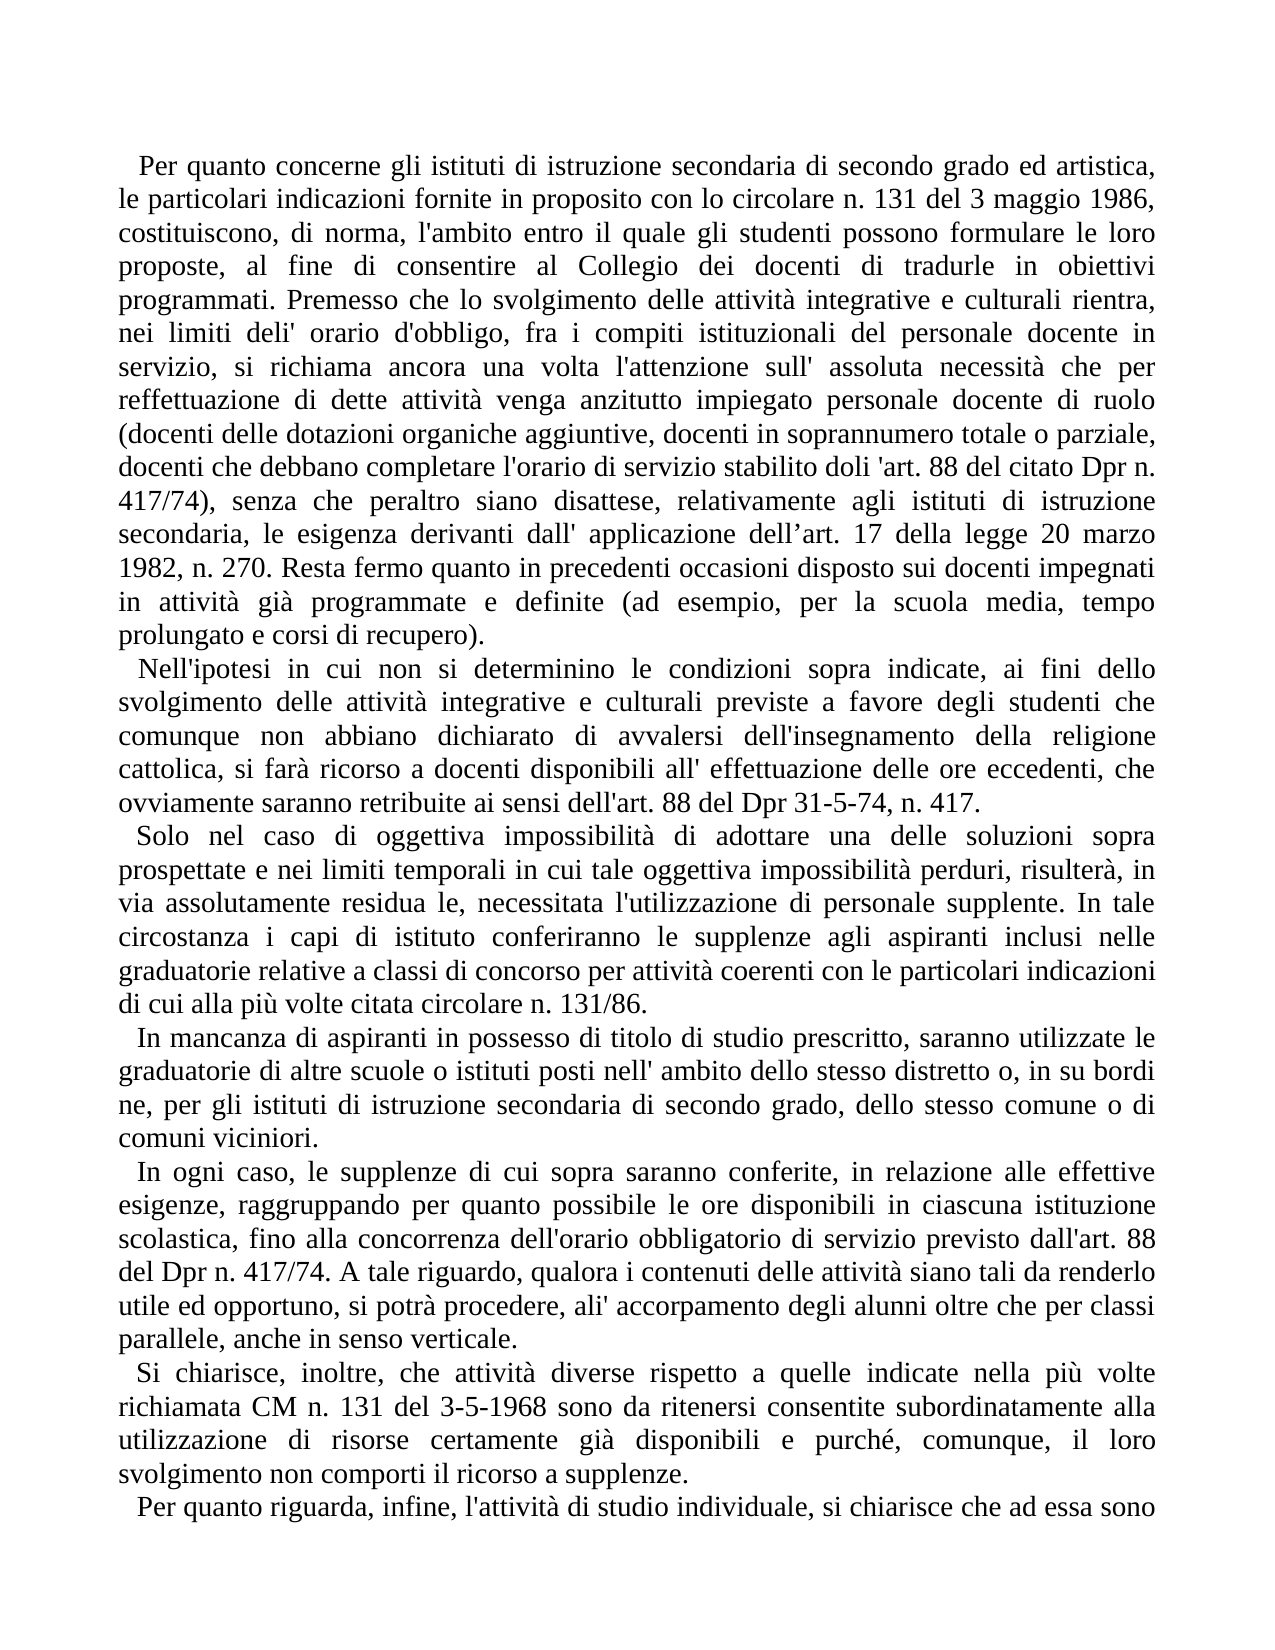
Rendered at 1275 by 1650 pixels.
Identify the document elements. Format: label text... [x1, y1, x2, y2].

text Per quanto concerne gli istituti di istruzione secondaria di secondo grado ed artistica, le particolari indicazioni fornite in proposito con lo circolare n. 131 del 3 maggio 1986, costituiscono, di norma, l'ambito entro il quale gli studenti possono formulare le loro proposte, al fine di consentire al Collegio dei docenti di tradurle in obiettivi programmati. Premesso che lo svolgimento delle attività integrative e culturali rientra, nei limiti deli' orario d'obbligo, fra i compiti istituzionali del personale docente in servizio, si richiama ancora una volta l'attenzione sull' assoluta necessità che per reffettuazione di dette attività venga anzitutto impiegato personale docente di ruolo (docenti delle dotazioni organiche aggiuntive, docenti in soprannumero totale o parziale, docenti che debbano completare l'orario di servizio stabilito doli 'art. 88 del citato Dpr n. 417/74), senza che peraltro siano disattese, relativamente agli istituti di istruzione secondaria, le esigenza derivanti dall' applicazione dell’art. 17 della legge 20 marzo 1982, n. 270. Resta fermo quanto in precedenti occasioni disposto sui docenti impegnati in attività già programmate e definite (ad esempio, per la scuola media, tempo prolungato e corsi di recupero). [118, 148, 1157, 651]
text In ogni caso, le supplenze di cui sopra saranno conferite, in relazione alle effettive esigenze, raggruppando per quanto possibile le ore disponibili in ciascuna istituzione scolastica, fino alla concorrenza dell'orario obbligatorio di servizio previsto dall'art. 88 del Dpr n. 417/74. A tale riguardo, qualora i contenuti delle attività siano tali da renderlo utile ed opportuno, si potrà procedere, ali' accorpamento degli alunni oltre che per classi parallele, anche in senso verticale. [118, 1154, 1157, 1355]
text Nell'ipotesi in cui non si determinino le condizioni sopra indicate, ai fini dello svolgimento delle attività integrative e culturali previste a favore degli studenti che comunque non abbiano dichiarato di avvalersi dell'insegnamento della religione cattolica, si farà ricorso a docenti disponibili all' effettuazione delle ore eccedenti, che ovviamente saranno retribuite ai sensi dell'art. 88 del Dpr 31-5-74, n. 417. [118, 651, 1157, 818]
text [118, 1489, 1157, 1523]
text In mancanza di aspiranti in possesso di titolo di studio prescritto, saranno utilizzate le graduatorie di altre scuole o istituti posti nell' ambito dello stesso distretto o, in su bordi ne, per gli istituti di istruzione secondaria di secondo grado, dello stesso comune o di comuni viciniori. [118, 1020, 1157, 1154]
text Si chiarisce, inoltre, che attività diverse rispetto a quelle indicate nella più volte richiamata CM n. 131 del 3-5-1968 sono da ritenersi consentite subordinatamente alla utilizzazione di risorse certamente già disponibili e purché, comunque, il loro svolgimento non comporti il ricorso a supplenze. [118, 1355, 1157, 1489]
text Solo nel caso di oggettiva impossibilità di adottare una delle soluzioni sopra prospettate e nei limiti temporali in cui tale oggettiva impossibilità perduri, risulterà, in via assolutamente residua le, necessitata l'utilizzazione di personale supplente. In tale circostanza i capi di istituto conferiranno le supplenze agli aspiranti inclusi nelle graduatorie relative a classi di concorso per attività coerenti con le particolari indicazioni di cui alla più volte citata circolare n. 131/86. [118, 818, 1157, 1020]
